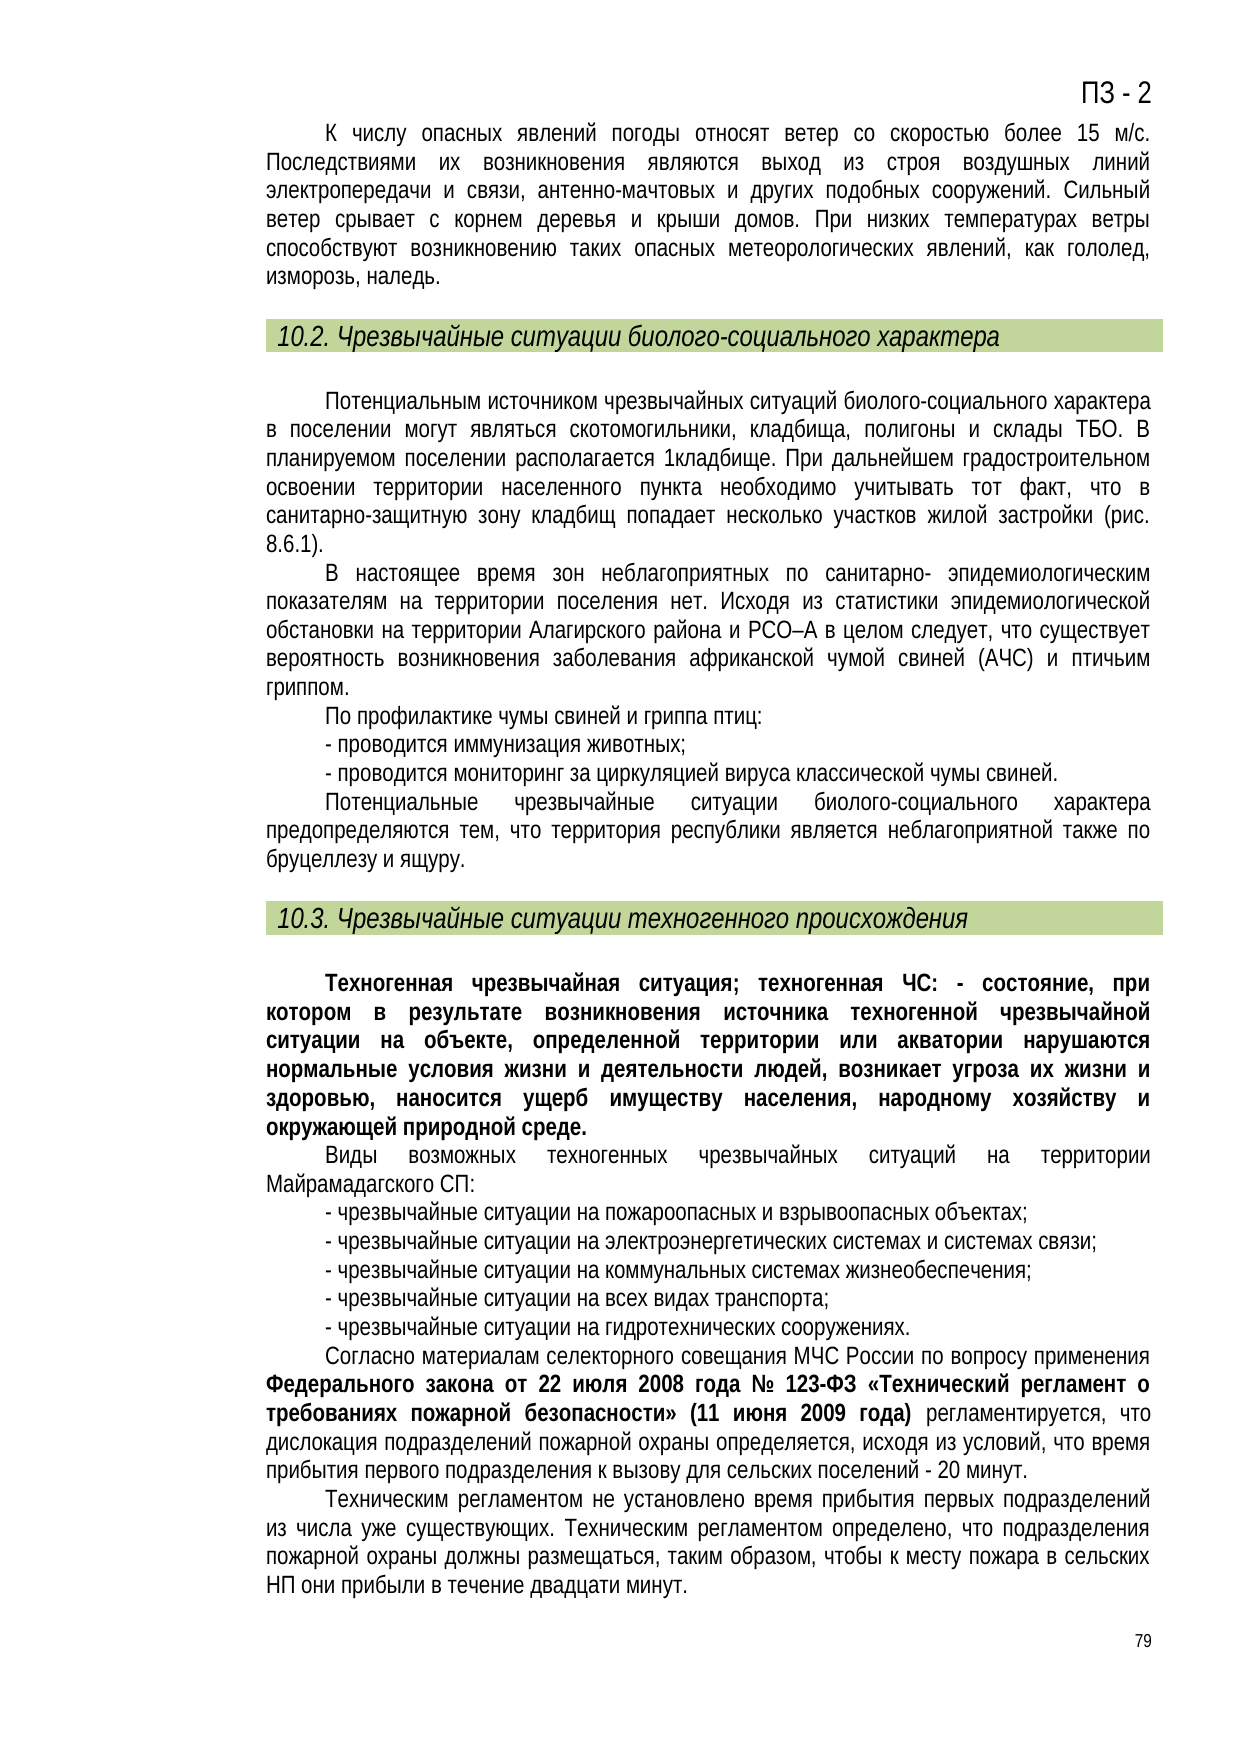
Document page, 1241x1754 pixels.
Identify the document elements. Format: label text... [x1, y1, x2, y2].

text В настоящее время зон неблагоприятных по санитарно- эпидемиологическим показателям на территории поселения нет. Исходя из статистики эпидемиологической обстановки на территории Алагирского района и РСО–А в целом следует, что существует вероятность возникновения заболевания африканской чумой свиней (АЧС) и птичьим гриппом. [266, 557, 1152, 701]
text - чрезвычайные ситуации на всех видах транспорта; [266, 1283, 1152, 1312]
text Виды возможных техногенных чрезвычайных ситуаций на территории Майрамадагского СП: [266, 1140, 1152, 1197]
text К числу опасных явлений погоды относят ветер со скоростью более 15 м/с. Последствиями их возникновения являются выход из строя воздушных линий электропередачи и связи, антенно-мачтовых и других подобных сооружений. Сильный ветер срывает с корнем деревья и крыши домов. При низких температурах ветры способствуют возникновению таких опасных метеорологических явлений, как гололед, изморозь, наледь. [266, 118, 1152, 290]
text - чрезвычайные ситуации на гидротехнических сооружениях. [266, 1312, 1152, 1341]
text Техногенная чрезвычайная ситуация; техногенная ЧС: - состояние, при котором в результате возникновения источника техногенной чрезвычайной ситуации на объекте, определенной территории или акватории нарушаются нормальные условия жизни и деятельности людей, возникает угроза их жизни и здоровью, наносится ущерб имуществу населения, народному хозяйству и окружающей природной среде. [266, 968, 1152, 1140]
text - проводится иммунизация животных; [266, 729, 1152, 758]
text Согласно материалам селекторного совещания МЧС России по вопросу применения Федерального закона от 22 июля 2008 года № 123-ФЗ «Технический регламент о требованиях пожарной безопасности» (11 июня 2009 года) регламентируется, что дислокация подразделений пожарной охраны определяется, исходя из условий, что время прибытия первого подразделения к вызову для сельских поселений - 20 минут. [266, 1341, 1152, 1484]
text Техническим регламентом не установлено время прибытия первых подразделений из числа уже существующих. Техническим регламентом определено, что подразделения пожарной охраны должны размещаться, таким образом, чтобы к месту пожара в сельских НП они прибыли в течение двадцати минут. [266, 1484, 1152, 1598]
text - проводится мониторинг за циркуляцией вируса классической чумы свиней. [266, 758, 1152, 787]
text - чрезвычайные ситуации на пожароопасных и взрывоопасных объектах; [266, 1197, 1152, 1226]
text Потенциальные чрезвычайные ситуации биолого-социального характера предопределяются тем, что территория республики является неблагоприятной также по бруцеллезу и ящуру. [266, 787, 1152, 873]
text По профилактике чумы свиней и гриппа птиц: [266, 701, 1152, 729]
table_header 10.3. Чрезвычайные ситуации техногенного происхождения [266, 901, 1163, 935]
text Потенциальным источником чрезвычайных ситуаций биолого-социального характера в поселении могут являться скотомогильники, кладбища, полигоны и склады ТБО. В планируемом поселении располагается 1кладбище. При дальнейшем градостроительном освоении территории населенного пункта необходимо учитывать тот факт, что в санитарно-защитную зону кладбищ попадает несколько участков жилой застройки (рис. 8.6.1). [266, 386, 1152, 557]
text - чрезвычайные ситуации на электроэнергетических системах и системах связи; [266, 1226, 1152, 1255]
text - чрезвычайные ситуации на коммунальных системах жизнеобеспечения; [266, 1255, 1152, 1283]
table_header 10.2. Чрезвычайные ситуации биолого-социального характера [266, 319, 1163, 352]
